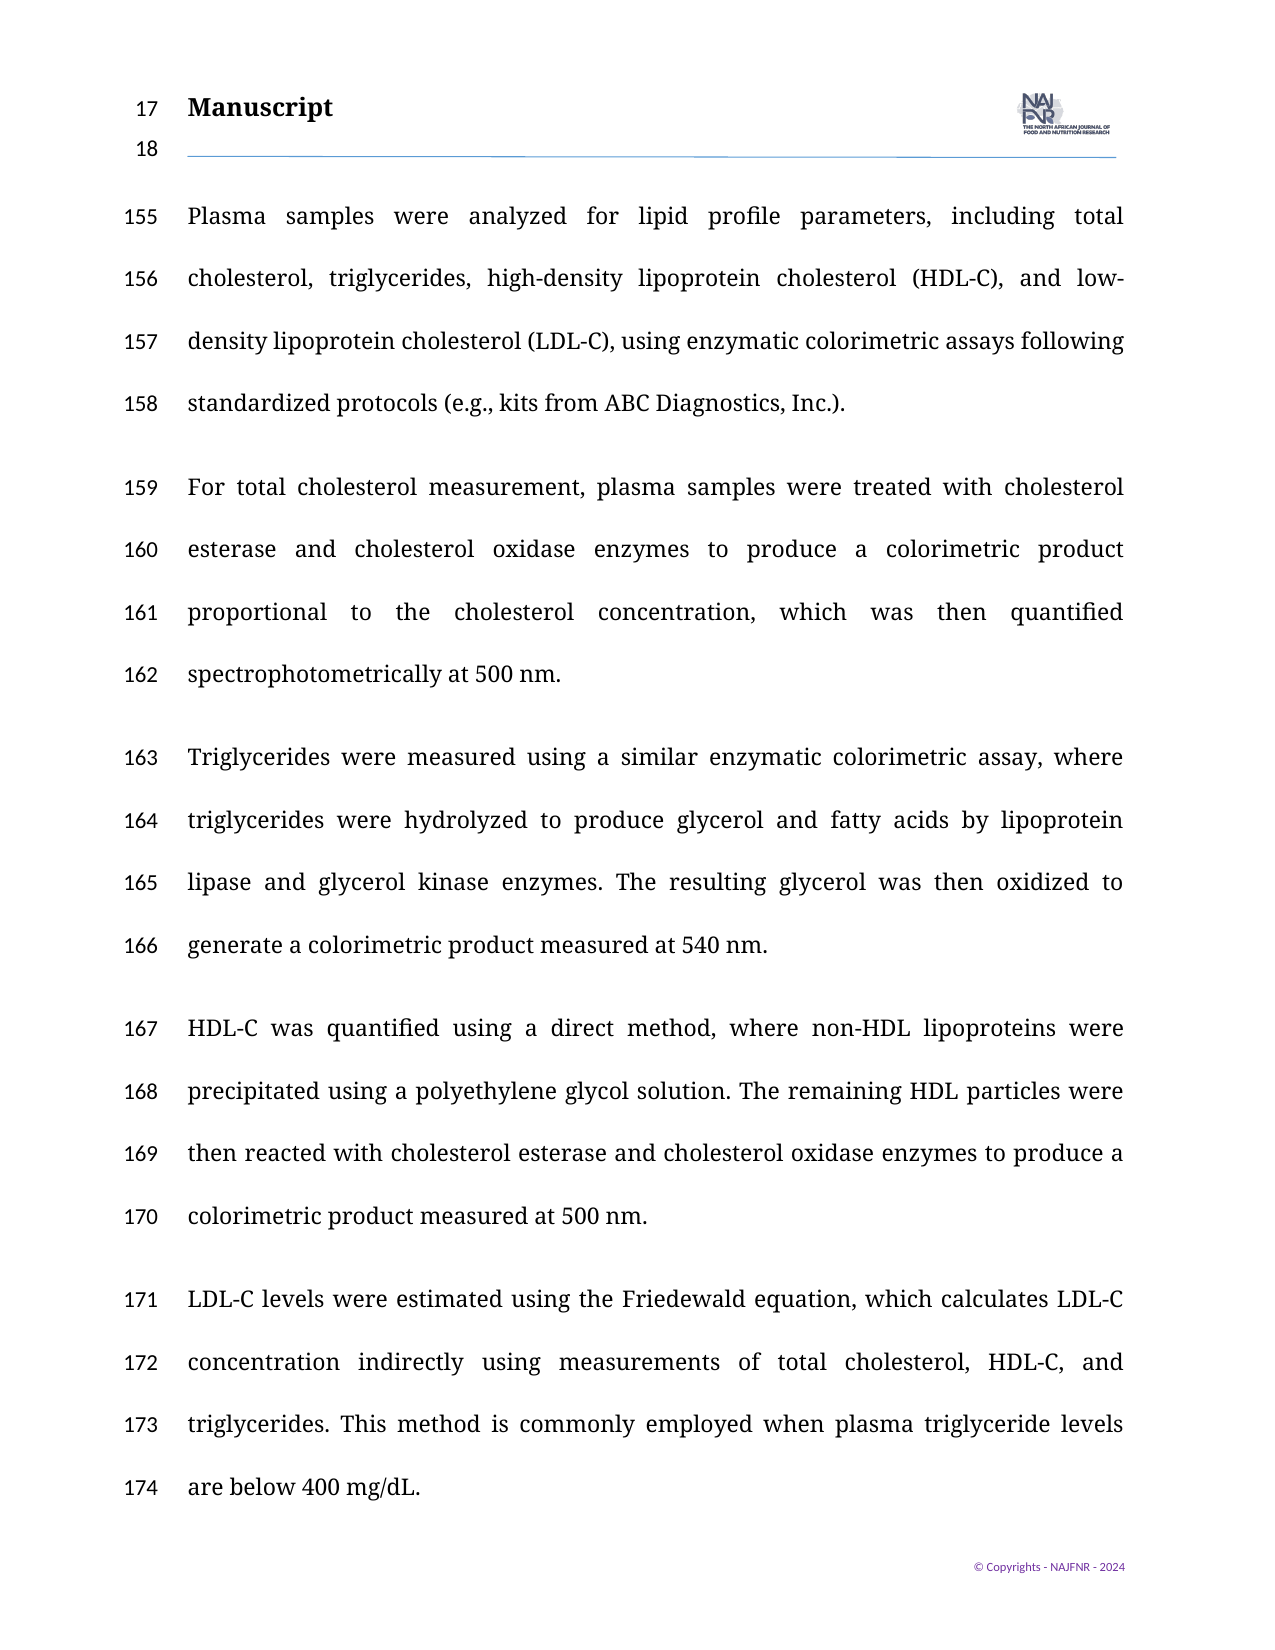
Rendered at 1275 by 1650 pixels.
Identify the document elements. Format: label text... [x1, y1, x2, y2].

text Triglycerides were measured using a similar enzymatic colorimetric assay, where triglycerides were hydrolyzed to produce glycerol and fatty acids by lipoprotein lipase and glycerol kinase enzymes. The resulting glycerol was then oxidized to generate a colorimetric product measured at 540 nm. [187, 741, 1125, 960]
text For total cholesterol measurement, plasma samples were treated with cholesterol esterase and cholesterol oxidase enzymes to produce a colorimetric product proportional to the cholesterol concentration, which was then quantified spectrophotometrically at 500 nm. [187, 470, 1125, 689]
text Plasma samples were analyzed for lipid profile parameters, including total cholesterol, triglycerides, high-density lipoprotein cholesterol (HDL-C), and low-density lipoprotein cholesterol (LDL-C), using enzymatic colorimetric assays following standardized protocols (e.g., kits from ABC Diagnostics, Inc.). [187, 199, 1125, 418]
text HDL-C was quantified using a direct method, where non-HDL lipoproteins were precipitated using a polyethylene glycol solution. The remaining HDL particles were then reacted with cholesterol esterase and cholesterol oxidase enzymes to produce a colorimetric product measured at 500 nm. [187, 1012, 1125, 1231]
text LDL-C levels were estimated using the Friedewald equation, which calculates LDL-C concentration indirectly using measurements of total cholesterol, HDL-C, and triglycerides. This method is commonly employed when plasma triglyceride levels are below 400 mg/dL. [187, 1283, 1125, 1502]
